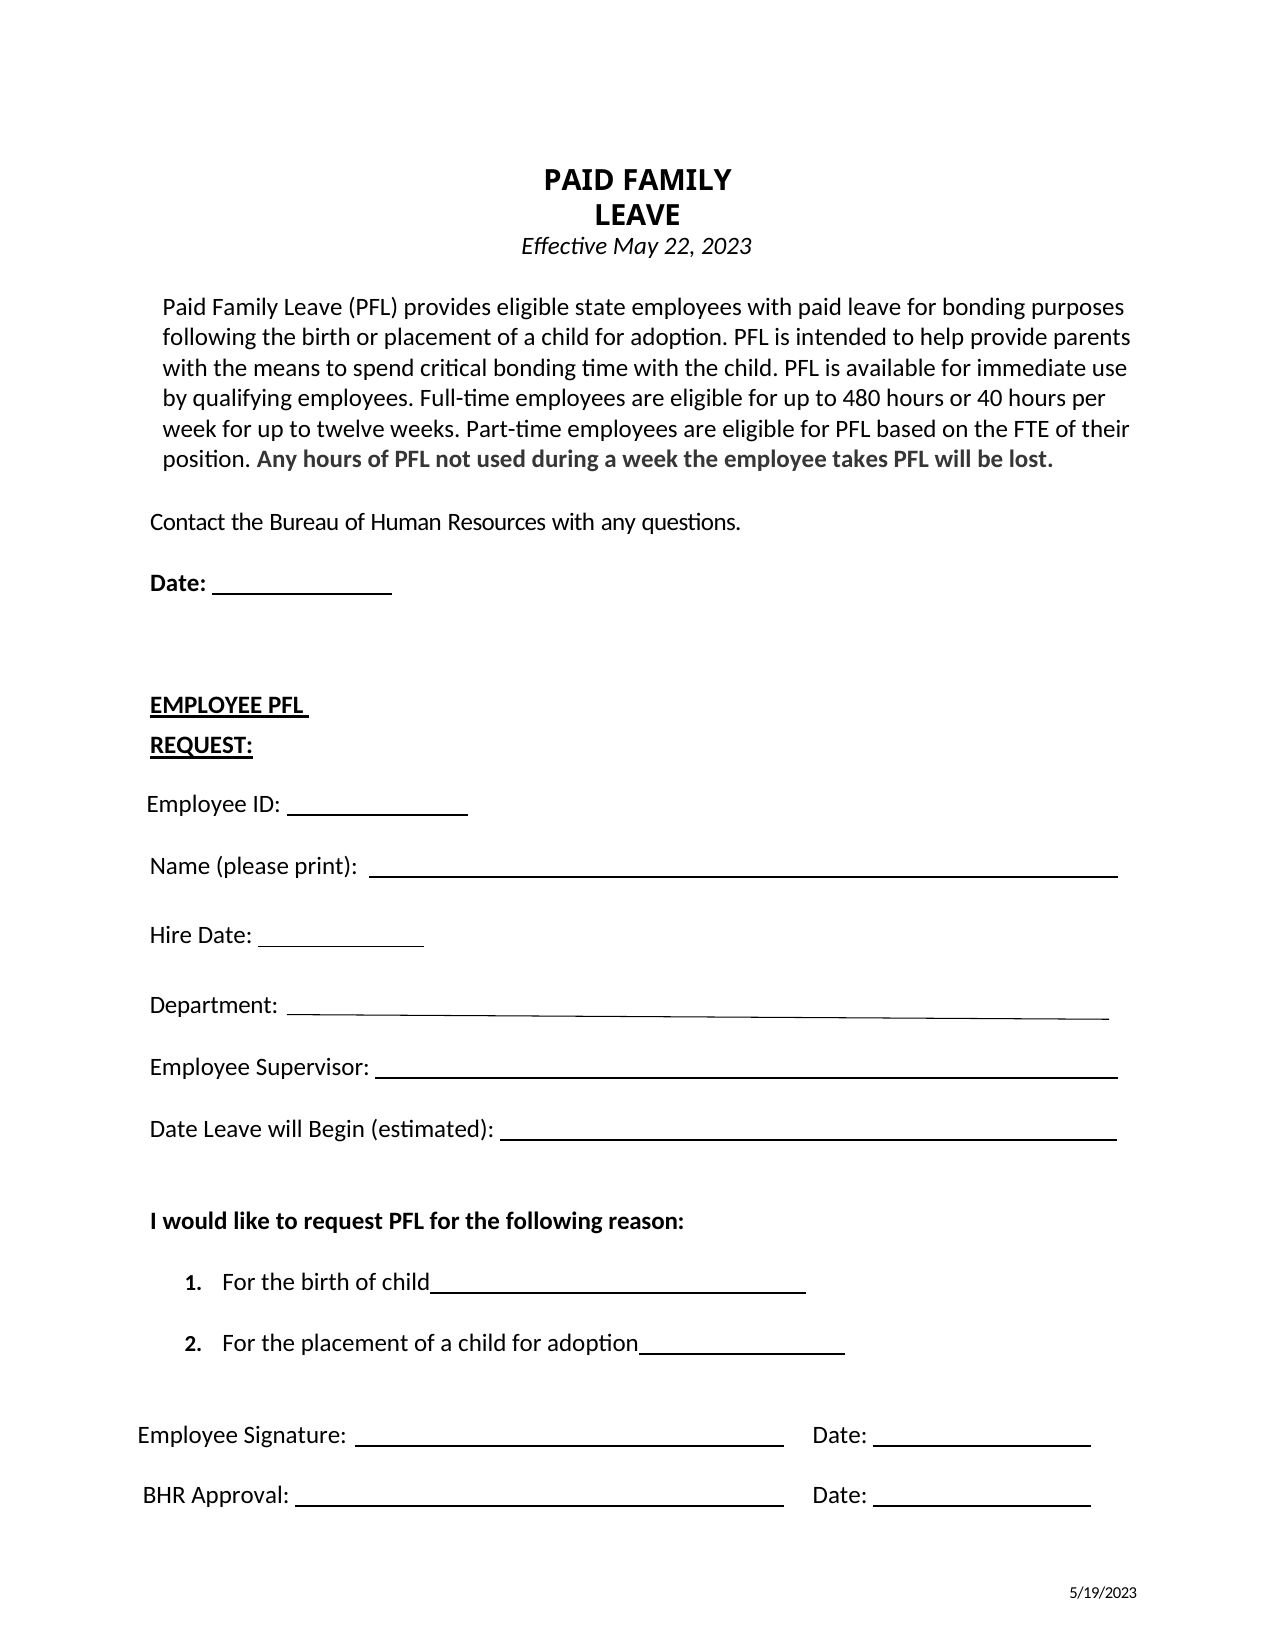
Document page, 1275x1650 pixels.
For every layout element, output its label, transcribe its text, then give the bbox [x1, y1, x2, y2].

list For the birth of child [184, 1266, 1137, 1297]
list For the placement of a child for adoption [184, 1327, 1137, 1358]
text I would like to request PFL for the following reason: [150, 1205, 1137, 1236]
text Date Leave will Begin (estimated): [149, 1113, 1137, 1143]
text Employee Supervisor: [149, 1051, 1137, 1082]
text 5/19/2023 [137, 1554, 1137, 1603]
text Contact the Bureau of Human Resources with any questions. [150, 506, 1137, 536]
text Employee ID: [146, 788, 1137, 819]
text Date: EMPLOYEE PFL REQUEST: [150, 567, 392, 760]
text Name (please print): Hire Date: [149, 850, 1118, 950]
text Employee Signature: Date: BHR Approval: Date: [137, 1419, 1091, 1510]
title PAID FAMILY LEAVE [517, 162, 758, 233]
text Department: [149, 989, 1137, 1020]
text Paid Family Leave (PFL) provides eligible state employees with paid leave for bonding purposes following the birth or placement of a child for adoption. PFL is intended to help provide parents with the means to spend critical bonding time with the child. PFL is available for immediate use by qualifying employees. Full-time employees are eligible for up to 480 hours or 40 hours per week for up to twelve weeks. Part-time employees are eligible for PFL based on the FTE of their position. Any hours of PFL not used during a week the employee takes PFL will be lost. [162, 291, 1137, 474]
text Effective May 22, 2023 [515, 233, 758, 260]
